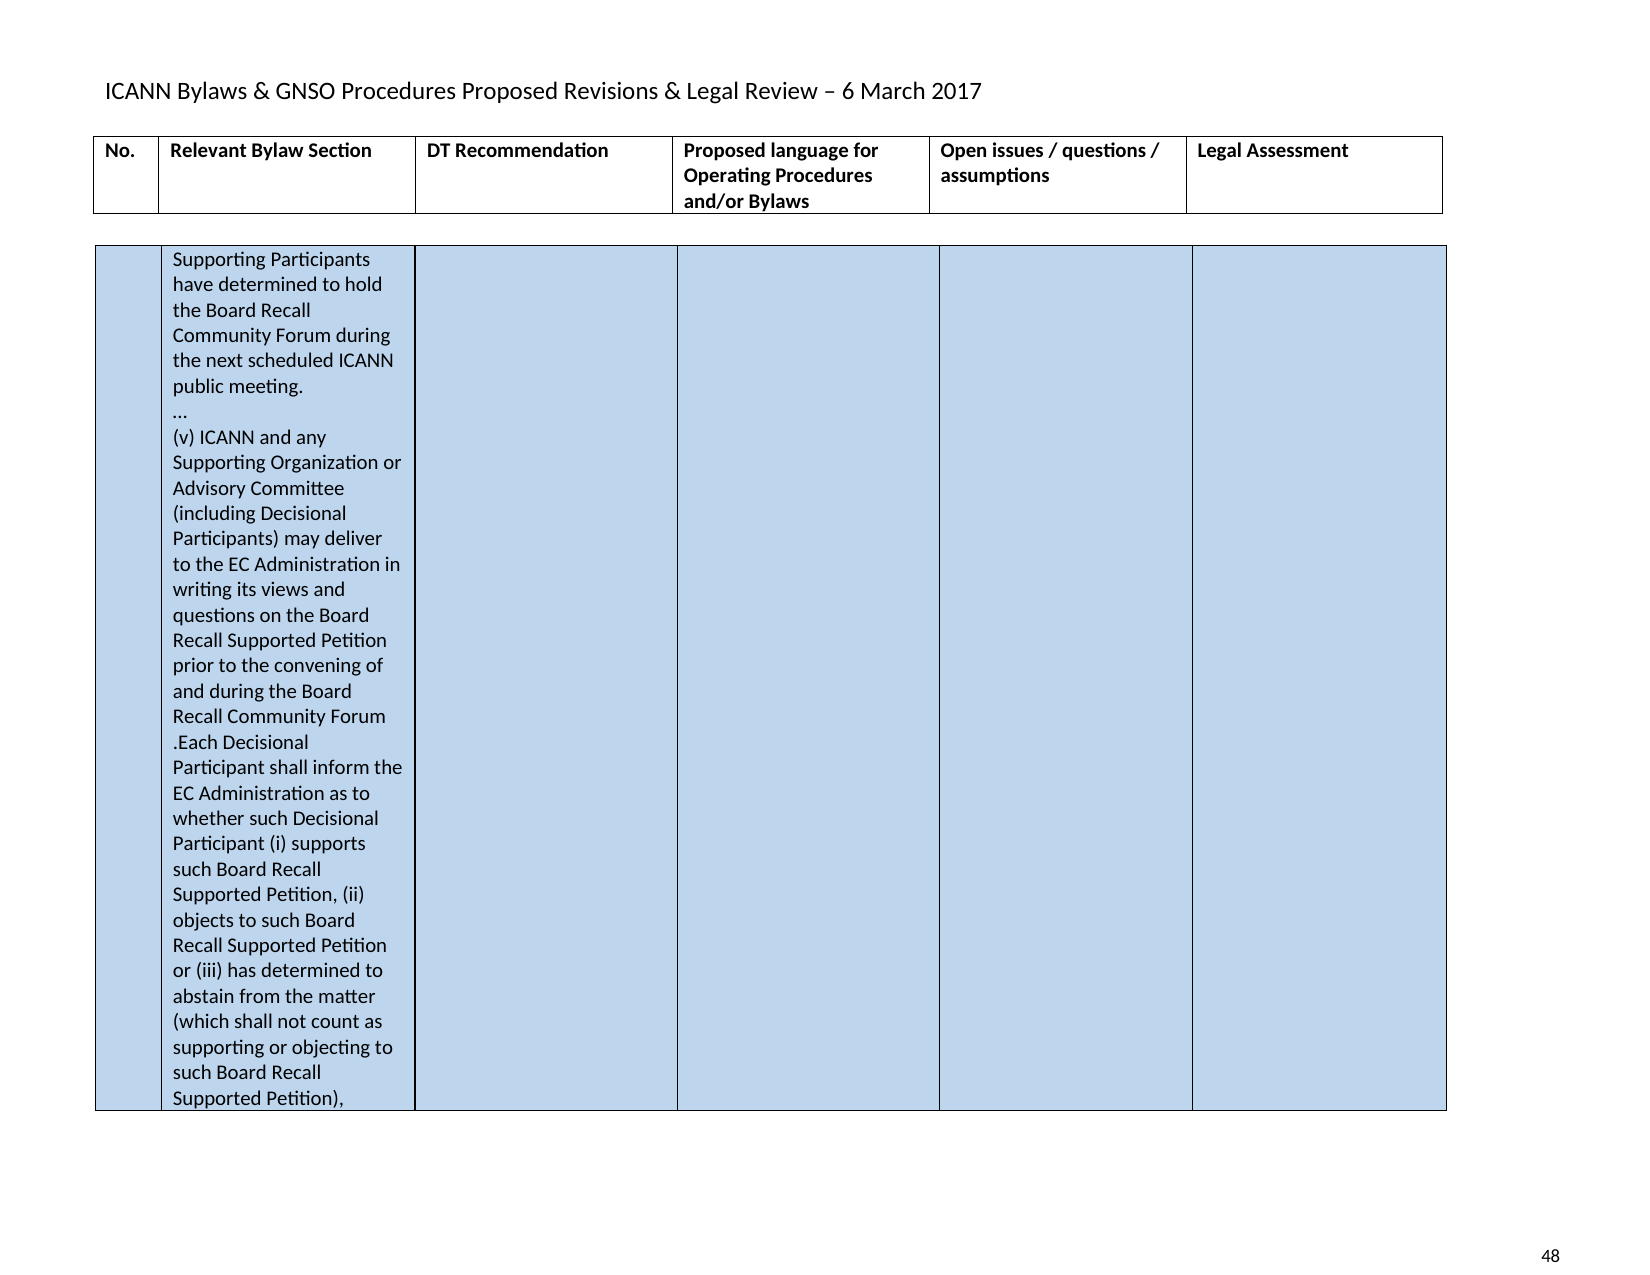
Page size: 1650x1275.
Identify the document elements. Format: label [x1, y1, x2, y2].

table_cell [940, 246, 1192, 1110]
table_cell [1193, 246, 1446, 1110]
table_cell [678, 246, 939, 1110]
table_cell [162, 246, 414, 1110]
table_cell [96, 246, 161, 1110]
table_cell [416, 246, 677, 1110]
